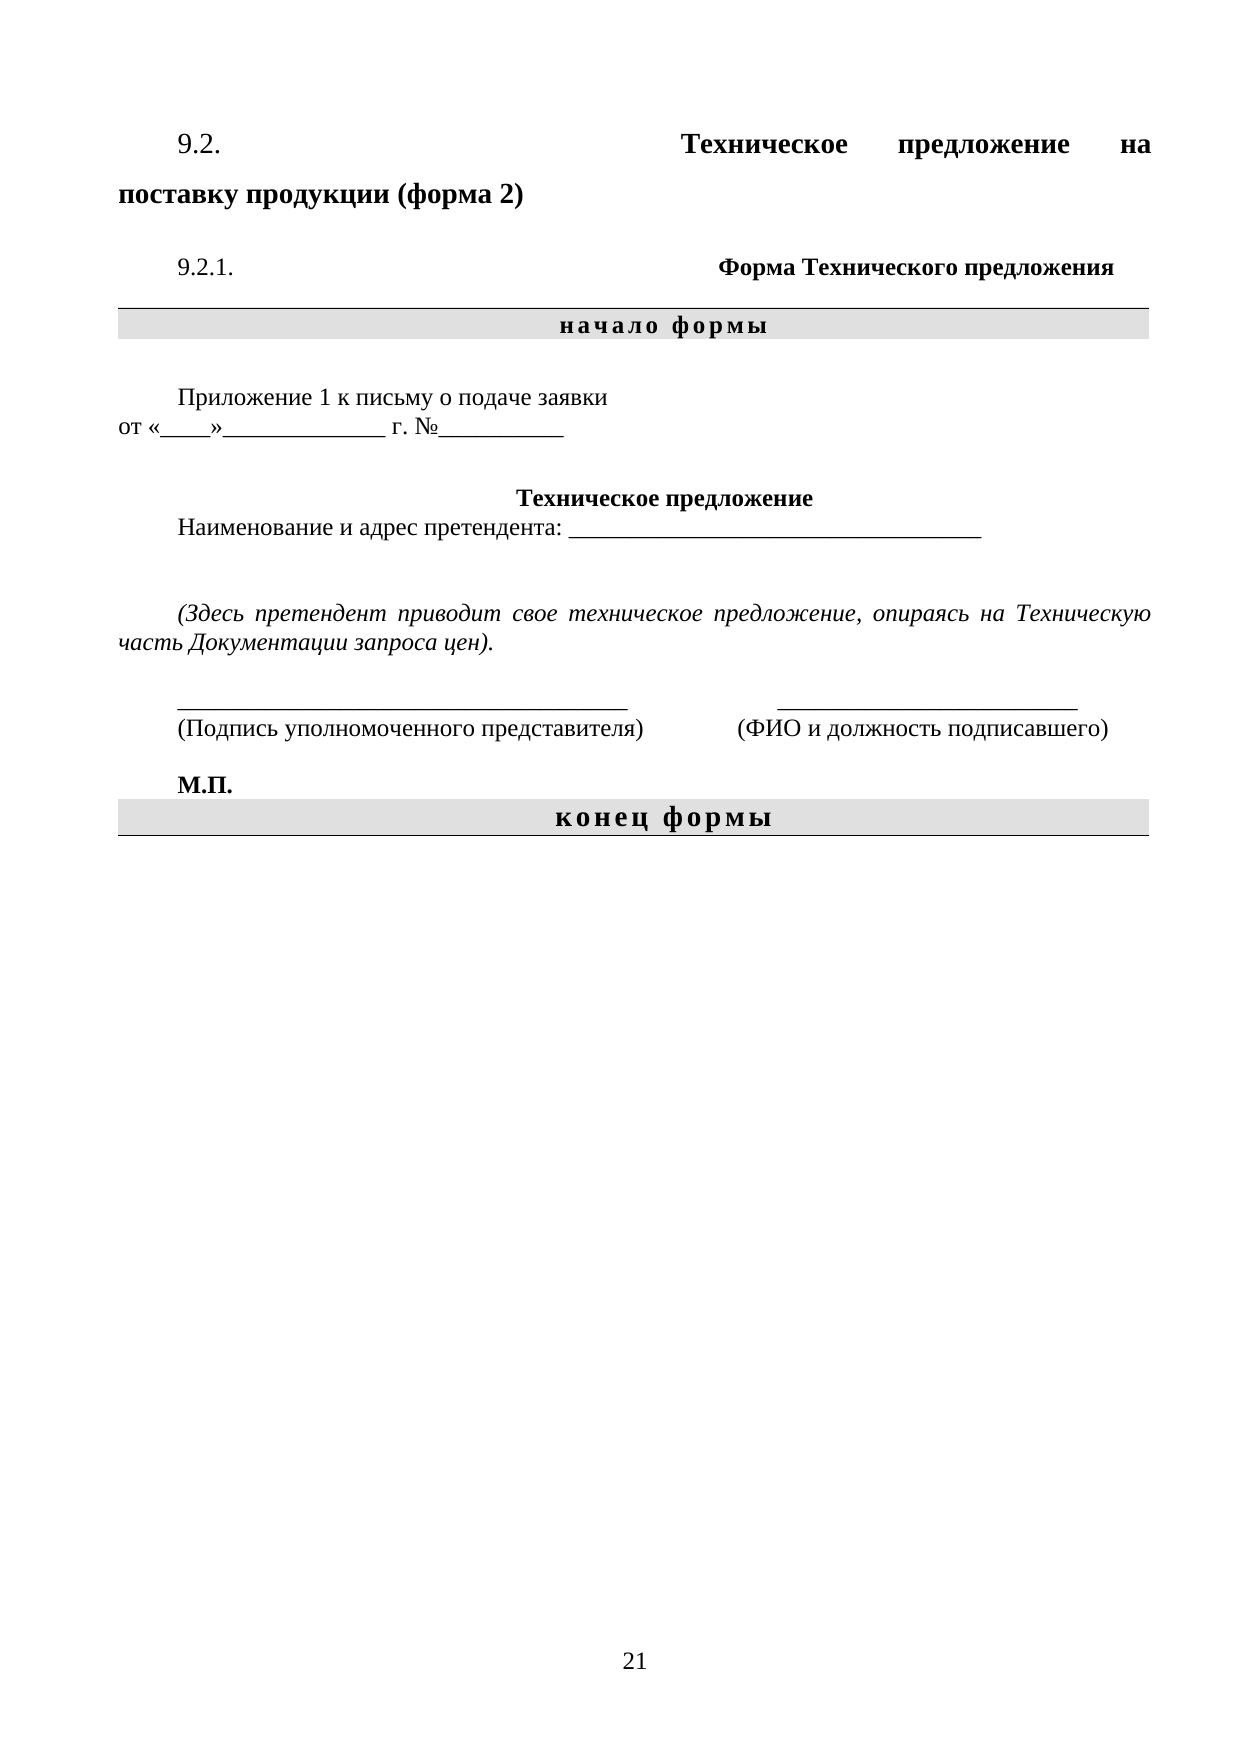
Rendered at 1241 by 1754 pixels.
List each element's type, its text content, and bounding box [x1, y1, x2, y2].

text Техническое предложение [118, 483, 1152, 512]
list Форма Технического предложения [118, 252, 1152, 281]
list Техническое предложение на поставку продукции (форма 2) [118, 126, 1152, 210]
text Приложение 1 к письму о подаче заявки от «____»_____________ г. №__________ [118, 382, 1152, 440]
text ____________________________________ ________________________ [118, 684, 1152, 713]
text (Подпись уполномоченного представителя) (ФИО и должность подписавшего) [118, 713, 1152, 742]
text М.П. [118, 771, 1152, 799]
text конец формы [118, 799, 1149, 835]
text Наименование и адрес претендента: _________________________________ [118, 512, 1152, 541]
text начало формы [118, 309, 1149, 339]
text (Здесь претендент приводит свое техническое предложение, опираясь на Техническую часть Документации запроса цен). [118, 598, 1152, 656]
